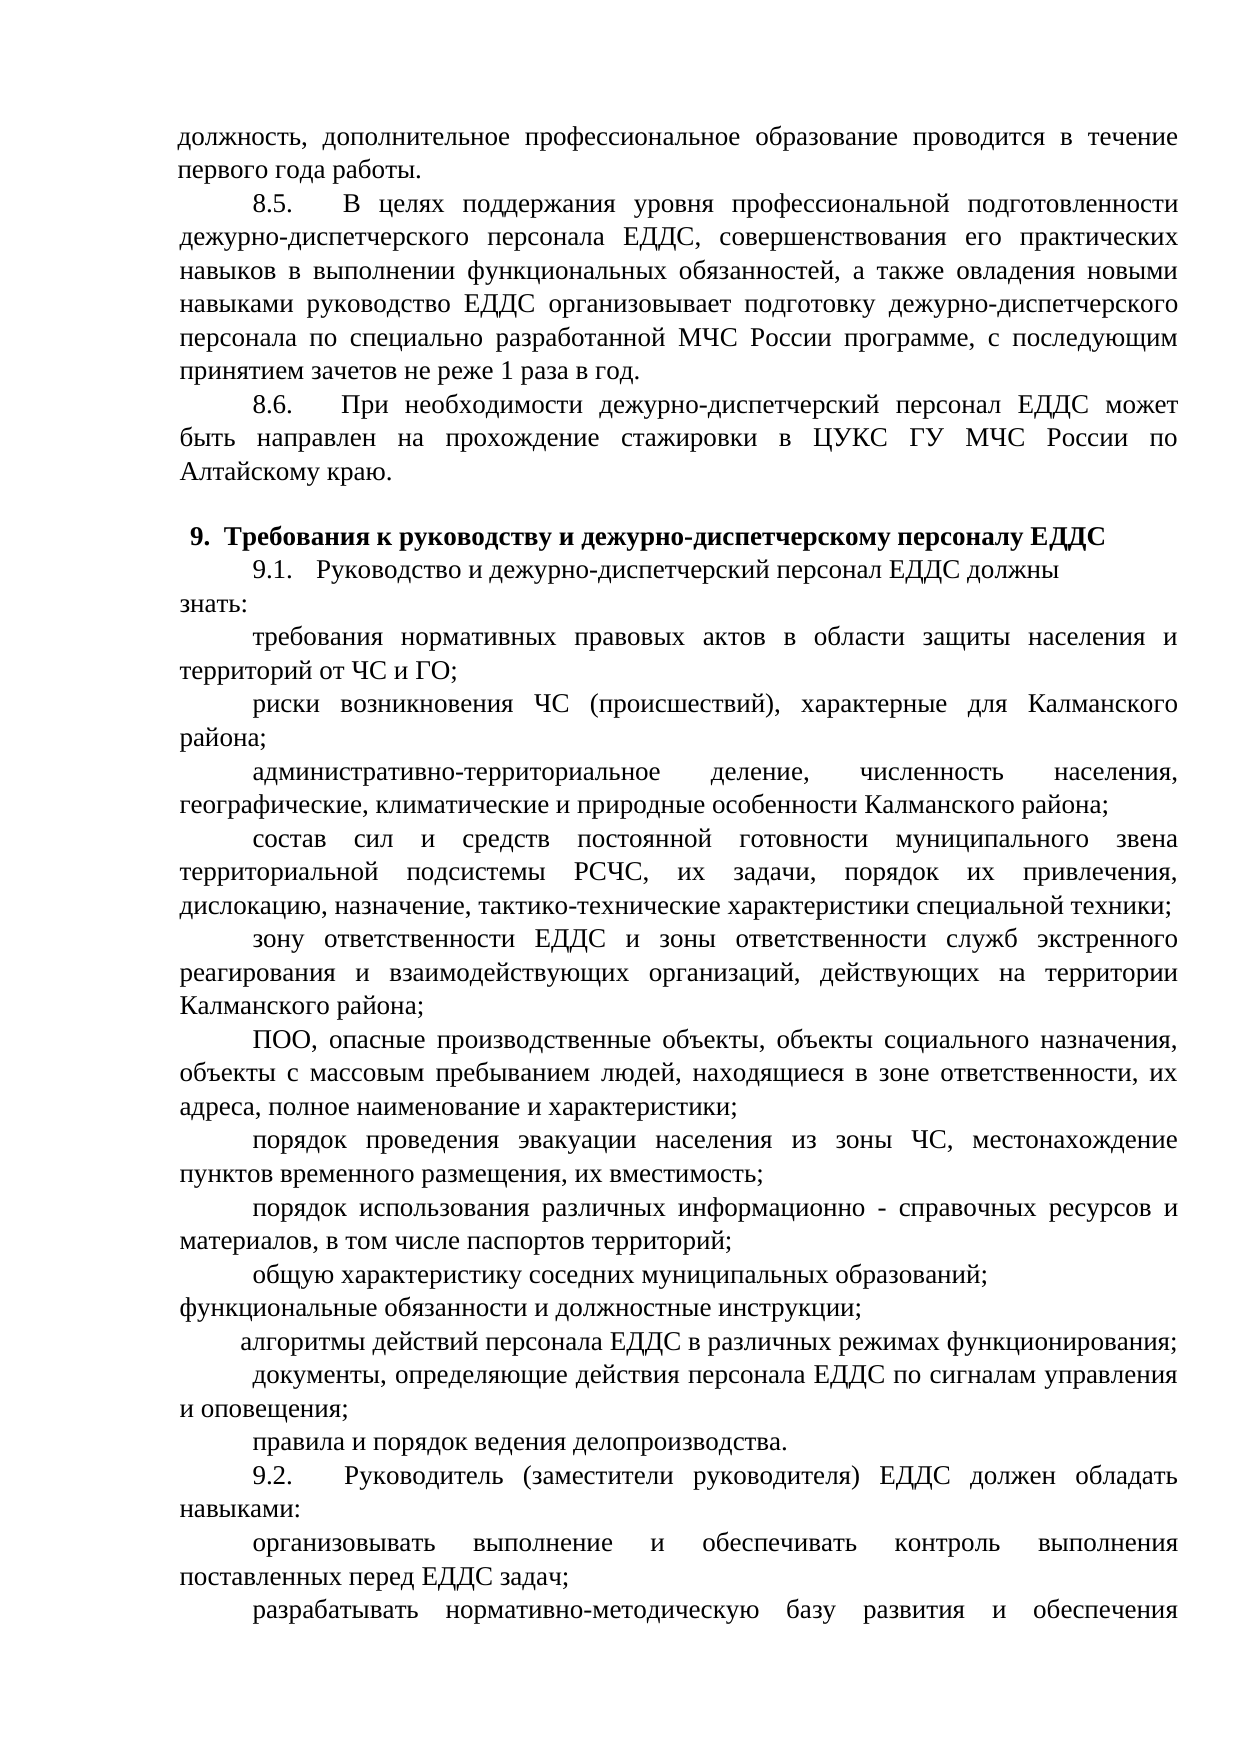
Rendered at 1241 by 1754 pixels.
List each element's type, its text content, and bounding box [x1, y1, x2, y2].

list В целях поддержания уровня профессиональной подготовленности дежурно-диспетчерского персонала ЕДДС, совершенствования его практических навыков в выполнении функциональных обязанностей, а также овладения новыми навыками руководство ЕДДС организовывает подготовку дежурно-диспетчерского персонала по специально разработанной МЧС России программе, с последующим принятием зачетов не реже 1 раза в год. [179, 185, 1179, 386]
text зону ответственности ЕДДС и зоны ответственности служб экстренного реагирования и взаимодействующих организаций, действующих на территории Калманского района; [179, 921, 1179, 1021]
text организовывать выполнение и обеспечивать контроль выполнения поставленных перед ЕДДС задач; [179, 1524, 1179, 1592]
text порядок проведения эвакуации населения из зоны ЧС, местонахождение пунктов временного размещения, их вместимость; [179, 1122, 1179, 1189]
text ПОО, опасные производственные объекты, объекты социального назначения, объекты с массовым пребыванием людей, находящиеся в зоне ответственности, их адреса, полное наименование и характеристики; [179, 1021, 1179, 1122]
list Руководство и дежурно-диспетчерский персонал ЕДДС должны [179, 552, 1181, 585]
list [177, 118, 1179, 185]
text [179, 1592, 1179, 1625]
text риски возникновения ЧС (происшествий), характерные для Калманского района; [179, 686, 1179, 753]
list Руководитель (заместители руководителя) ЕДДС должен обладать навыками: [179, 1457, 1179, 1524]
list При необходимости дежурно-диспетчерский персонал ЕДДС может быть направлен на прохождение стажировки в ЦУКС ГУ МЧС России по Алтайскому краю. [179, 386, 1179, 487]
list Требования к руководству и дежурно-диспетчерскому персоналу ЕДДС [190, 518, 1181, 552]
text состав сил и средств постоянной готовности муниципального звена территориальной подсистемы РСЧС, их задачи, порядок их привлечения, дислокацию, назначение, тактико-технические характеристики специальной техники; [179, 820, 1179, 921]
text требования нормативных правовых актов в области защиты населения и территорий от ЧС и ГО; [179, 619, 1179, 686]
text алгоритмы действий персонала ЕДДС в различных режимах функционирования; [179, 1323, 1179, 1357]
text административно-территориальное деление, численность населения, географические, климатические и природные особенности Калманского района; [179, 753, 1179, 820]
text знать: [179, 585, 1181, 619]
text документы, определяющие действия персонала ЕДДС по сигналам управления и оповещения; [179, 1357, 1179, 1424]
text правила и порядок ведения делопроизводства. [179, 1424, 1181, 1457]
text порядок использования различных информационно - справочных ресурсов и материалов, в том числе паспортов территорий; [179, 1189, 1179, 1256]
text общую характеристику соседних муниципальных образований; функциональные обязанности и должностные инструкции; [179, 1256, 1179, 1323]
